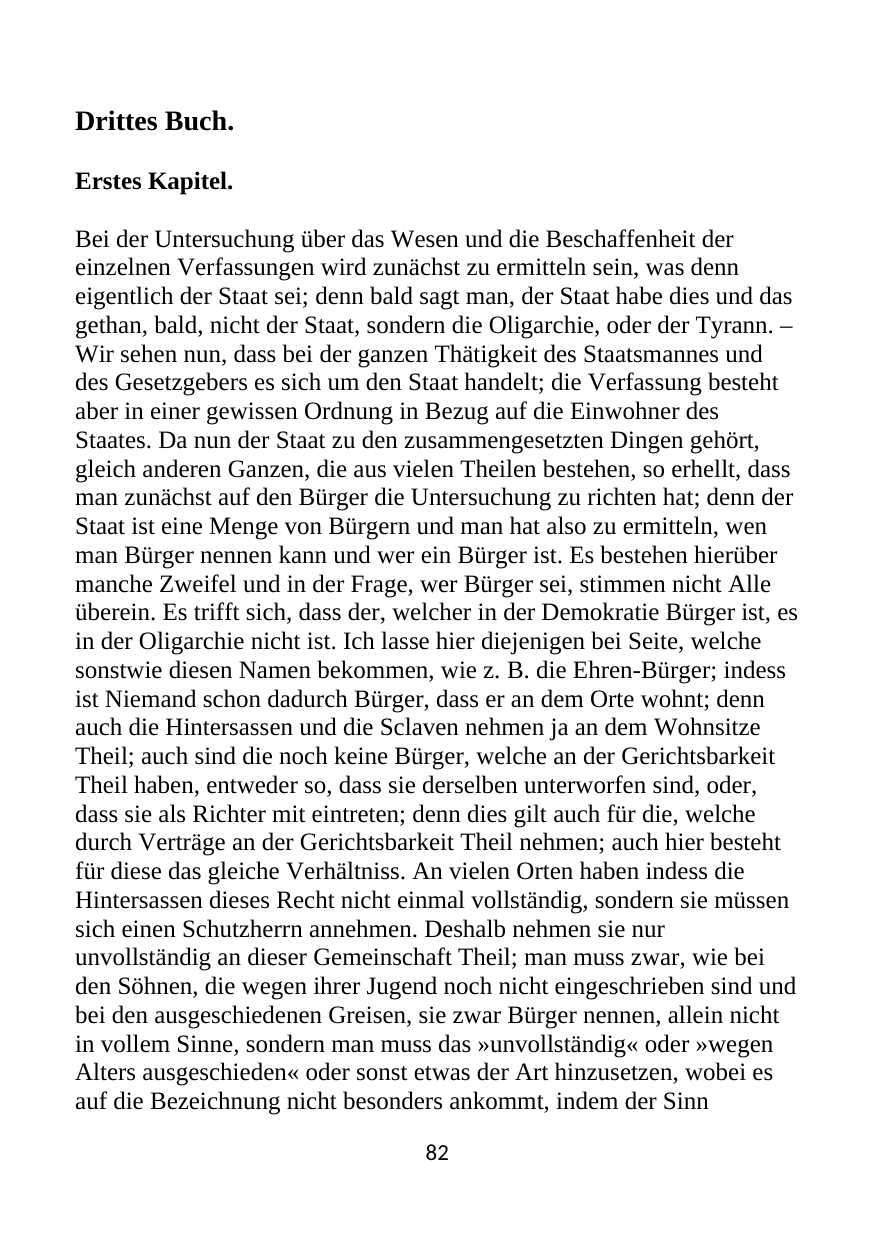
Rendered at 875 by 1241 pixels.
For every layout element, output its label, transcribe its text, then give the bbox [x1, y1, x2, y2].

subtitle Drittes Buch. [75, 104, 799, 137]
subtitle Erstes Kapitel. [75, 166, 799, 194]
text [75, 224, 799, 1115]
